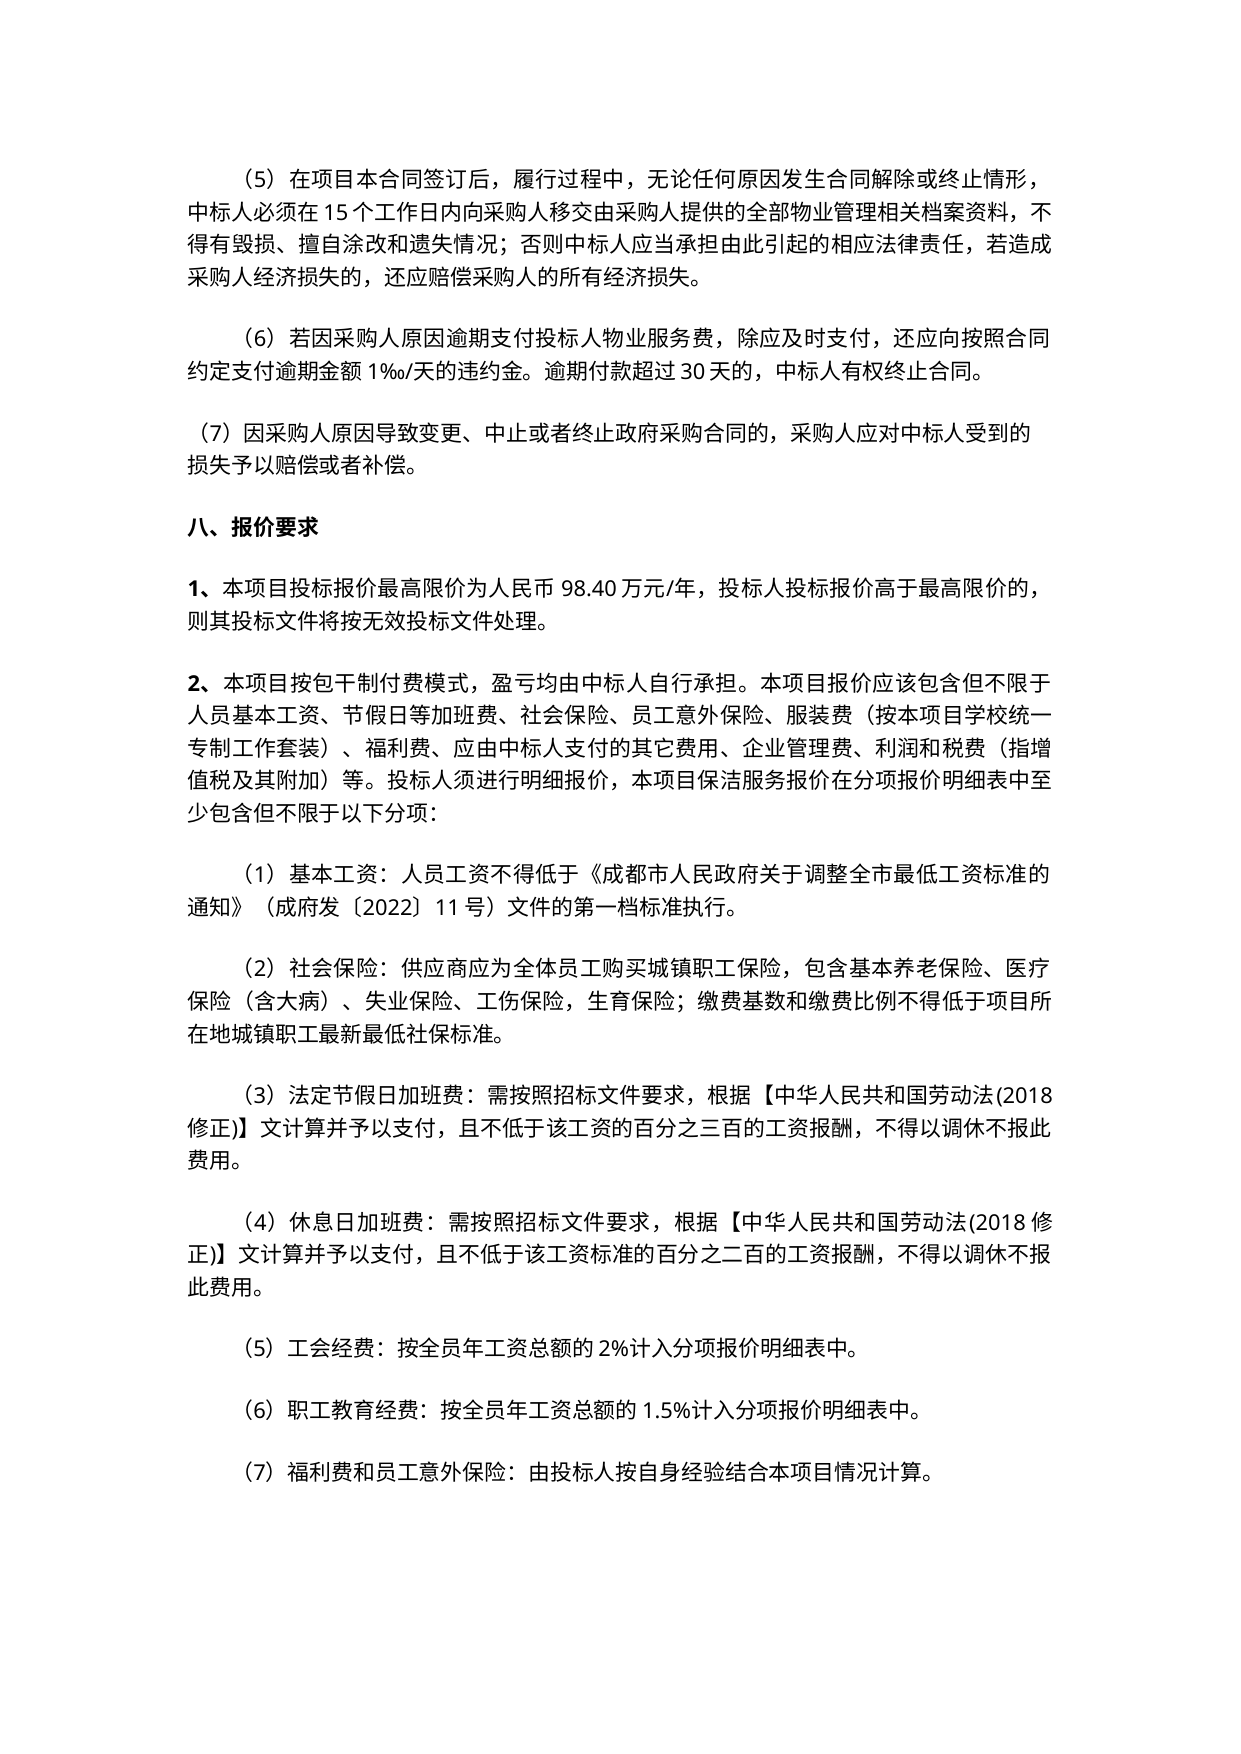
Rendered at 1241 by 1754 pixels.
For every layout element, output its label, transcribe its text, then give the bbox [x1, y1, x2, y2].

text 1、本项目投标报价最高限价为人民币98.40万元/年，投标人投标报价高于最高限价的，则其投标文件将按无效投标文件处理。 [187, 571, 1053, 636]
text （3）法定节假日加班费：需按照招标文件要求，根据【中华人民共和国劳动法(2018修正)】文计算并予以支付，且不低于该工资的百分之三百的工资报酬，不得以调休不报此费用。 [187, 1078, 1053, 1175]
text （1）基本工资：人员工资不得低于《成都市人民政府关于调整全市最低工资标准的通知》（成府发〔2022〕11号）文件的第一档标准执行。 [187, 857, 1053, 922]
text （5）在项目本合同签订后，履行过程中，无论任何原因发生合同解除或终止情形，中标人必须在15个工作日内向采购人移交由采购人提供的全部物业管理相关档案资料，不得有毁损、擅自涂改和遗失情况；否则中标人应当承担由此引起的相应法律责任，若造成采购人经济损失的，还应赔偿采购人的所有经济损失。 [187, 162, 1053, 292]
text 八、报价要求 [187, 509, 1053, 542]
text （7）福利费和员工意外保险：由投标人按自身经验结合本项目情况计算。 [187, 1454, 1053, 1487]
text （6）若因采购人原因逾期支付投标人物业服务费，除应及时支付，还应向按照合同约定支付逾期金额1‰/天的违约金。逾期付款超过30天的，中标人有权终止合同。 [187, 321, 1053, 386]
text （5）工会经费：按全员年工资总额的2%计入分项报价明细表中。 [187, 1331, 1053, 1364]
text （4）休息日加班费：需按照招标文件要求，根据【中华人民共和国劳动法(2018修正)】文计算并予以支付，且不低于该工资标准的百分之二百的工资报酬，不得以调休不报此费用。 [187, 1204, 1053, 1302]
text 2、本项目按包干制付费模式，盈亏均由中标人自行承担。本项目报价应该包含但不限于人员基本工资、节假日等加班费、社会保险、员工意外保险、服装费（按本项目学校统一专制工作套装）、福利费、应由中标人支付的其它费用、企业管理费、利润和税费（指增值税及其附加）等。投标人须进行明细报价，本项目保洁服务报价在分项报价明细表中至少包含但不限于以下分项： [187, 665, 1053, 828]
text （7）因采购人原因导致变更、中止或者终止政府采购合同的，采购人应对中标人受到的损失予以赔偿或者补偿。 [187, 415, 1053, 480]
text （2）社会保险：供应商应为全体员工购买城镇职工保险，包含基本养老保险、医疗保险（含大病）、失业保险、工伤保险，生育保险；缴费基数和缴费比例不得低于项目所在地城镇职工最新最低社保标准。 [187, 951, 1053, 1049]
text （6）职工教育经费：按全员年工资总额的1.5%计入分项报价明细表中。 [187, 1393, 1053, 1425]
